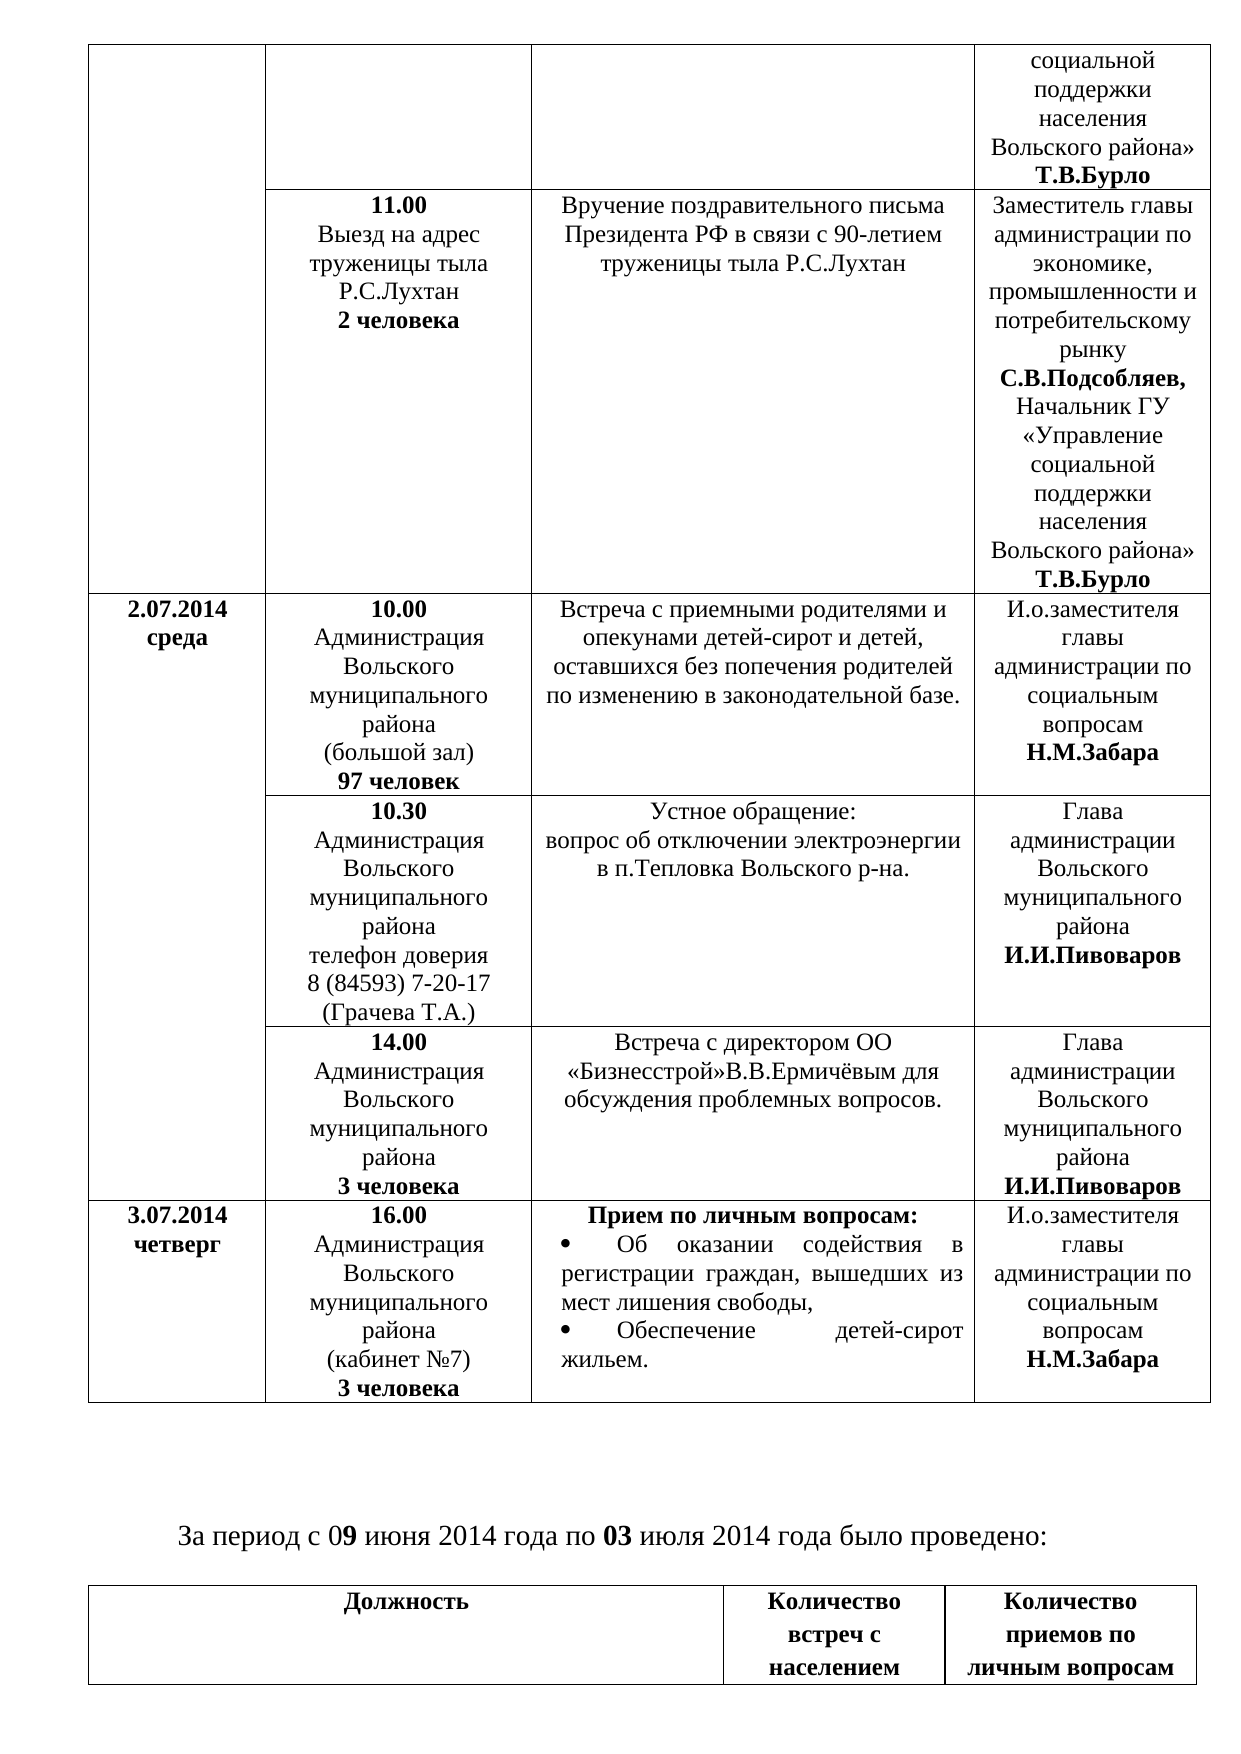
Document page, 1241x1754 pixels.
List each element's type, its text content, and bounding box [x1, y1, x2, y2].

table_cell И.о.заместителя главы администрации по социальным вопросам Н.М.Забара [975, 594, 1210, 795]
table_cell 10.00 Администрация Вольского муниципального района (большой зал) 97 человек [266, 594, 531, 795]
table_cell Глава администрации Вольского муниципального района И.И.Пивоваров [975, 1027, 1210, 1199]
table_cell 11.00 Выезд на адрес труженицы тыла Р.С.Лухтан 2 человека [266, 190, 531, 593]
text За период с 09 июня 2014 года по 03 июля 2014 года было проведено: [133, 1518, 1181, 1552]
table_cell Прием по личным вопросам: Об оказании содействия в регистрации граждан, вышедших из мест лишения свободы, Обеспечение детей-сирот жильем. [532, 1201, 974, 1402]
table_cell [266, 45, 531, 189]
table_header Количество встреч с населением [724, 1586, 944, 1684]
table_cell 2.07.2014 среда [89, 594, 265, 1199]
table_cell 3.07.2014 четверг [89, 1201, 265, 1402]
table_cell Встреча с директором ОО «Бизнесстрой»В.В.Ермичёвым для обсуждения проблемных вопросов. [532, 1027, 974, 1199]
table_header Должность [89, 1586, 723, 1684]
table_cell Глава администрации Вольского муниципального района И.И.Пивоваров [975, 796, 1210, 1026]
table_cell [975, 45, 1210, 189]
table_cell 16.00 Администрация Вольского муниципального района (кабинет №7) 3 человека [266, 1201, 531, 1402]
table_cell Вручение поздравительного письма Президента РФ в связи с 90-летием труженицы тыла Р.С.Лухтан [532, 190, 974, 593]
table_cell Заместитель главы администрации по экономике, промышленности и потребительскому рынку С.В.Подсобляев, Начальник ГУ «Управление социальной поддержки населения Вольского района» Т.В.Бурло [975, 190, 1210, 593]
table_cell 10.30 Администрация Вольского муниципального района телефон доверия 8 (84593) 7-20-17 (Грачева Т.А.) [266, 796, 531, 1026]
table_cell 14.00 Администрация Вольского муниципального района 3 человека [266, 1027, 531, 1199]
table_header Количество приемов по личным вопросам [946, 1586, 1196, 1684]
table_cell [532, 45, 974, 189]
table_cell Встреча с приемными родителями и опекунами детей-сирот и детей, оставшихся без попечения родителей по изменению в законодательной базе. [532, 594, 974, 795]
table_cell Устное обращение: вопрос об отключении электроэнергии в п.Тепловка Вольского р-на. [532, 796, 974, 1026]
table_cell И.о.заместителя главы администрации по социальным вопросам Н.М.Забара [975, 1201, 1210, 1402]
